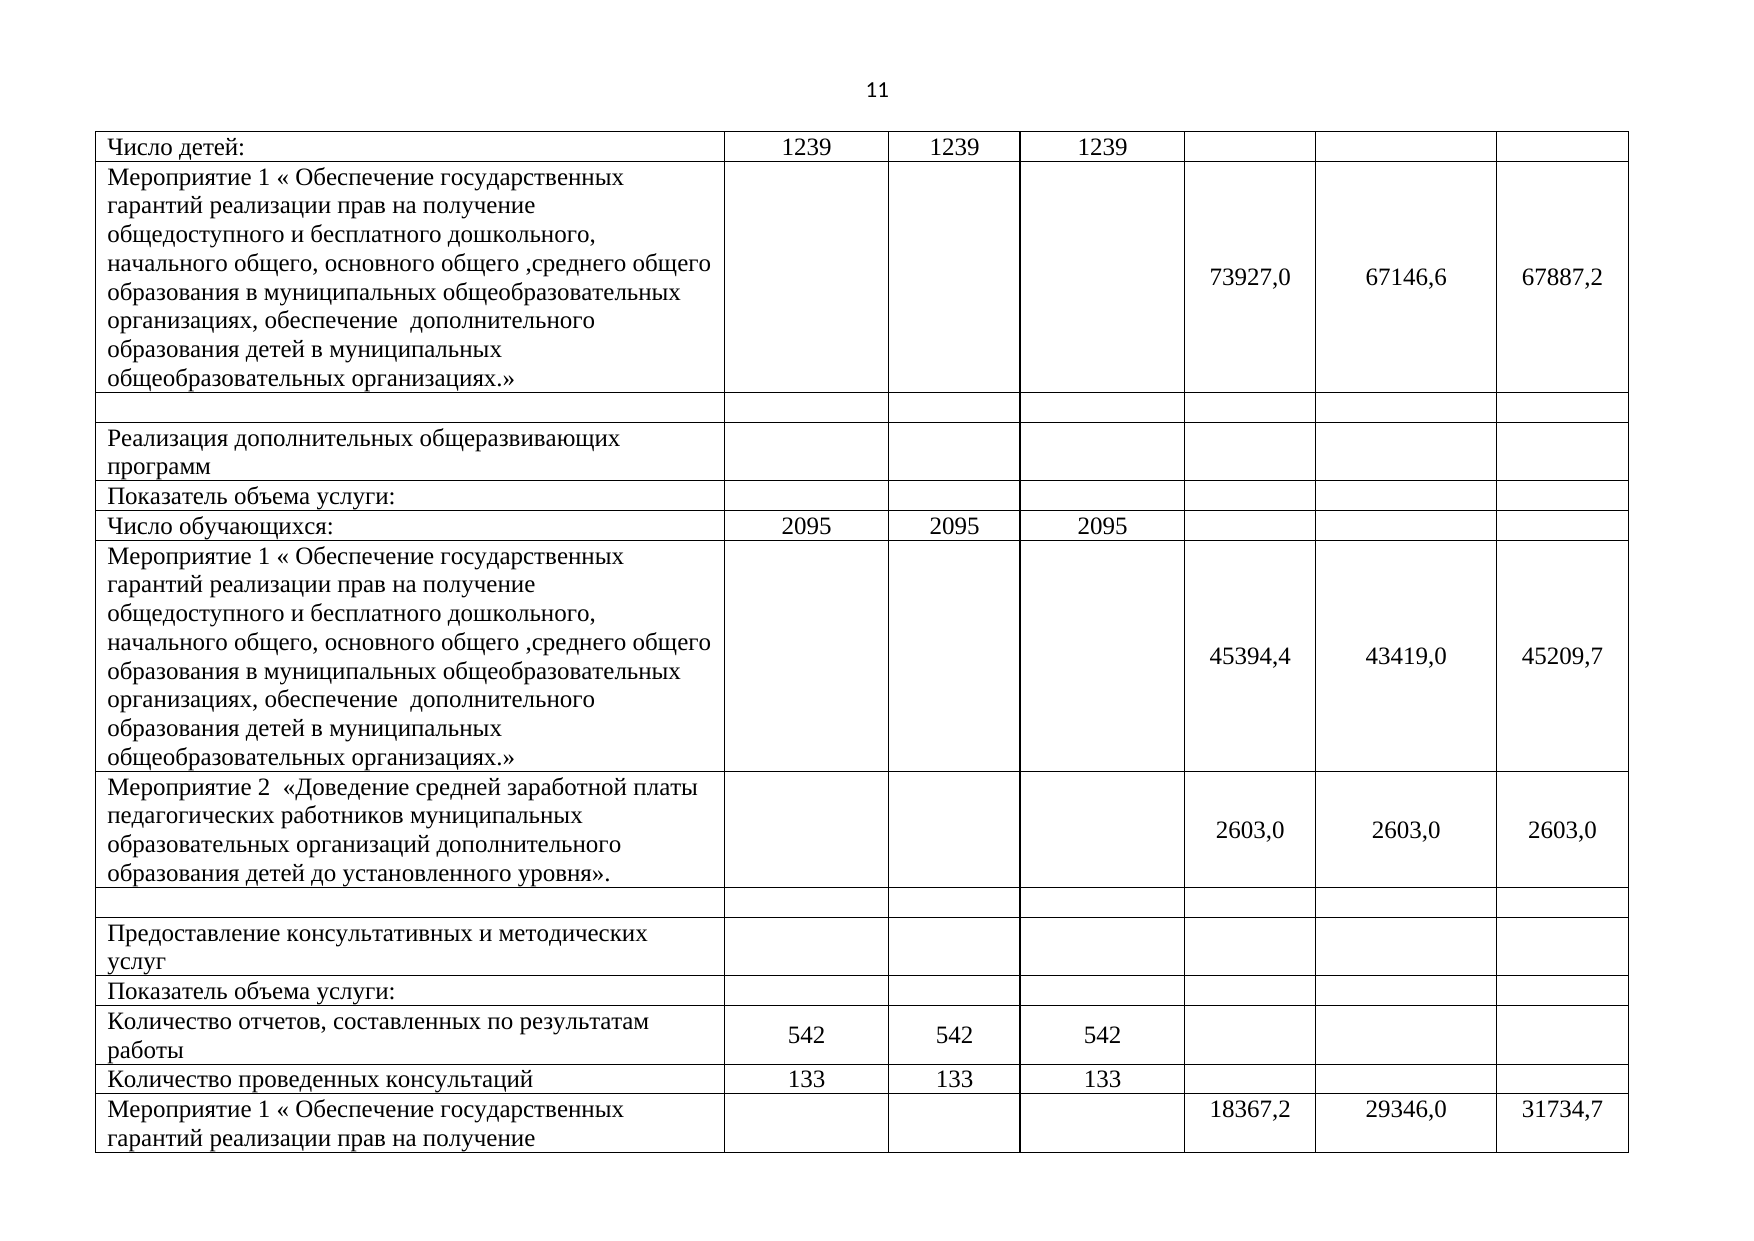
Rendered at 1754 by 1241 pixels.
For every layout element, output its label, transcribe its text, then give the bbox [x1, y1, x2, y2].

table_cell [889, 1094, 1019, 1152]
table_cell [1316, 481, 1496, 510]
table_cell 2095 [1021, 511, 1184, 540]
table_cell [1497, 888, 1628, 917]
table_cell [96, 888, 724, 917]
table_cell [1497, 423, 1628, 480]
table_cell [1497, 393, 1628, 422]
table_cell [1185, 918, 1315, 975]
table_cell [725, 976, 888, 1005]
table_cell [1185, 888, 1315, 917]
table_cell 542 [725, 1006, 888, 1063]
table_cell [1316, 423, 1496, 480]
table_cell [1185, 976, 1315, 1005]
table_cell 1239 [1021, 132, 1184, 161]
table_cell [889, 393, 1019, 422]
table_cell [1185, 481, 1315, 510]
table_cell Показатель объема услуги: [96, 976, 724, 1005]
table_cell [725, 1094, 888, 1152]
table_cell 45209,7 [1497, 541, 1628, 771]
table_cell [889, 423, 1019, 480]
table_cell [96, 1094, 724, 1152]
table_cell [1316, 976, 1496, 1005]
table_cell [1497, 511, 1628, 540]
table_cell Число детей: [96, 132, 724, 161]
table_cell [1021, 541, 1184, 771]
table_cell [1497, 918, 1628, 975]
table_cell 2095 [725, 511, 888, 540]
table_cell Реализация дополнительных общеразвивающих программ [96, 423, 724, 480]
table_cell 133 [1021, 1065, 1184, 1093]
table_cell Количество проведенных консультаций [96, 1065, 724, 1093]
table_cell [1316, 511, 1496, 540]
table_cell [1021, 888, 1184, 917]
table_cell 2603,0 [1316, 772, 1496, 887]
table_cell [1021, 772, 1184, 887]
table_cell 2603,0 [1497, 772, 1628, 887]
table_cell 1239 [889, 132, 1019, 161]
table_cell [1497, 481, 1628, 510]
table_cell 31734,7 [1497, 1094, 1628, 1152]
table_cell [1185, 132, 1315, 161]
table_cell [1316, 393, 1496, 422]
table_cell [1316, 918, 1496, 975]
table_cell [1185, 511, 1315, 540]
table_cell [1185, 1006, 1315, 1063]
table_cell [96, 393, 724, 422]
table_cell 2603,0 [1185, 772, 1315, 887]
table_cell [1021, 918, 1184, 975]
table_cell [1497, 1006, 1628, 1063]
table_cell [889, 918, 1019, 975]
table_cell 73927,0 [1185, 162, 1315, 392]
table_cell 133 [889, 1065, 1019, 1093]
table_cell Показатель объема услуги: [96, 481, 724, 510]
table_cell [725, 481, 888, 510]
table_cell [1185, 393, 1315, 422]
table_cell [889, 541, 1019, 771]
table_cell 43419,0 [1316, 541, 1496, 771]
table_cell [1497, 1065, 1628, 1093]
table_cell [1021, 162, 1184, 392]
table_cell 18367,2 [1185, 1094, 1315, 1152]
table_cell Число обучающихся: [96, 511, 724, 540]
table_cell [725, 888, 888, 917]
table_cell [1316, 1006, 1496, 1063]
table_cell 45394,4 [1185, 541, 1315, 771]
table_cell [1021, 481, 1184, 510]
table_cell [1316, 1065, 1496, 1093]
table_cell [1185, 423, 1315, 480]
table_cell [1497, 132, 1628, 161]
table_cell [1021, 976, 1184, 1005]
table_cell 67146,6 [1316, 162, 1496, 392]
table_cell [725, 772, 888, 887]
table_cell [725, 393, 888, 422]
table_cell [1021, 423, 1184, 480]
table_cell [889, 888, 1019, 917]
table_cell 2095 [889, 511, 1019, 540]
table_cell 542 [1021, 1006, 1184, 1063]
table_cell [1021, 1094, 1184, 1152]
table_cell [1497, 976, 1628, 1005]
table_cell Предоставление консультативных и методических услуг [96, 918, 724, 975]
table_cell 542 [889, 1006, 1019, 1063]
table_cell Мероприятие 2 «Доведение средней заработной платы педагогических работников муниципальных образовательных организаций дополнительного образования детей до установленного уровня». [96, 772, 724, 887]
table_cell [889, 772, 1019, 887]
table_cell [1021, 393, 1184, 422]
table_cell [1316, 132, 1496, 161]
table_cell [889, 976, 1019, 1005]
table_cell 1239 [725, 132, 888, 161]
table_cell [725, 423, 888, 480]
table_cell 67887,2 [1497, 162, 1628, 392]
table_cell [725, 918, 888, 975]
table_cell [725, 541, 888, 771]
table_cell [889, 162, 1019, 392]
table_cell Количество отчетов, составленных по результатам работы [96, 1006, 724, 1063]
table_cell [725, 162, 888, 392]
table_cell [1316, 888, 1496, 917]
table_cell [889, 481, 1019, 510]
table_cell 29346,0 [1316, 1094, 1496, 1152]
table_cell [1185, 1065, 1315, 1093]
table_cell 133 [725, 1065, 888, 1093]
